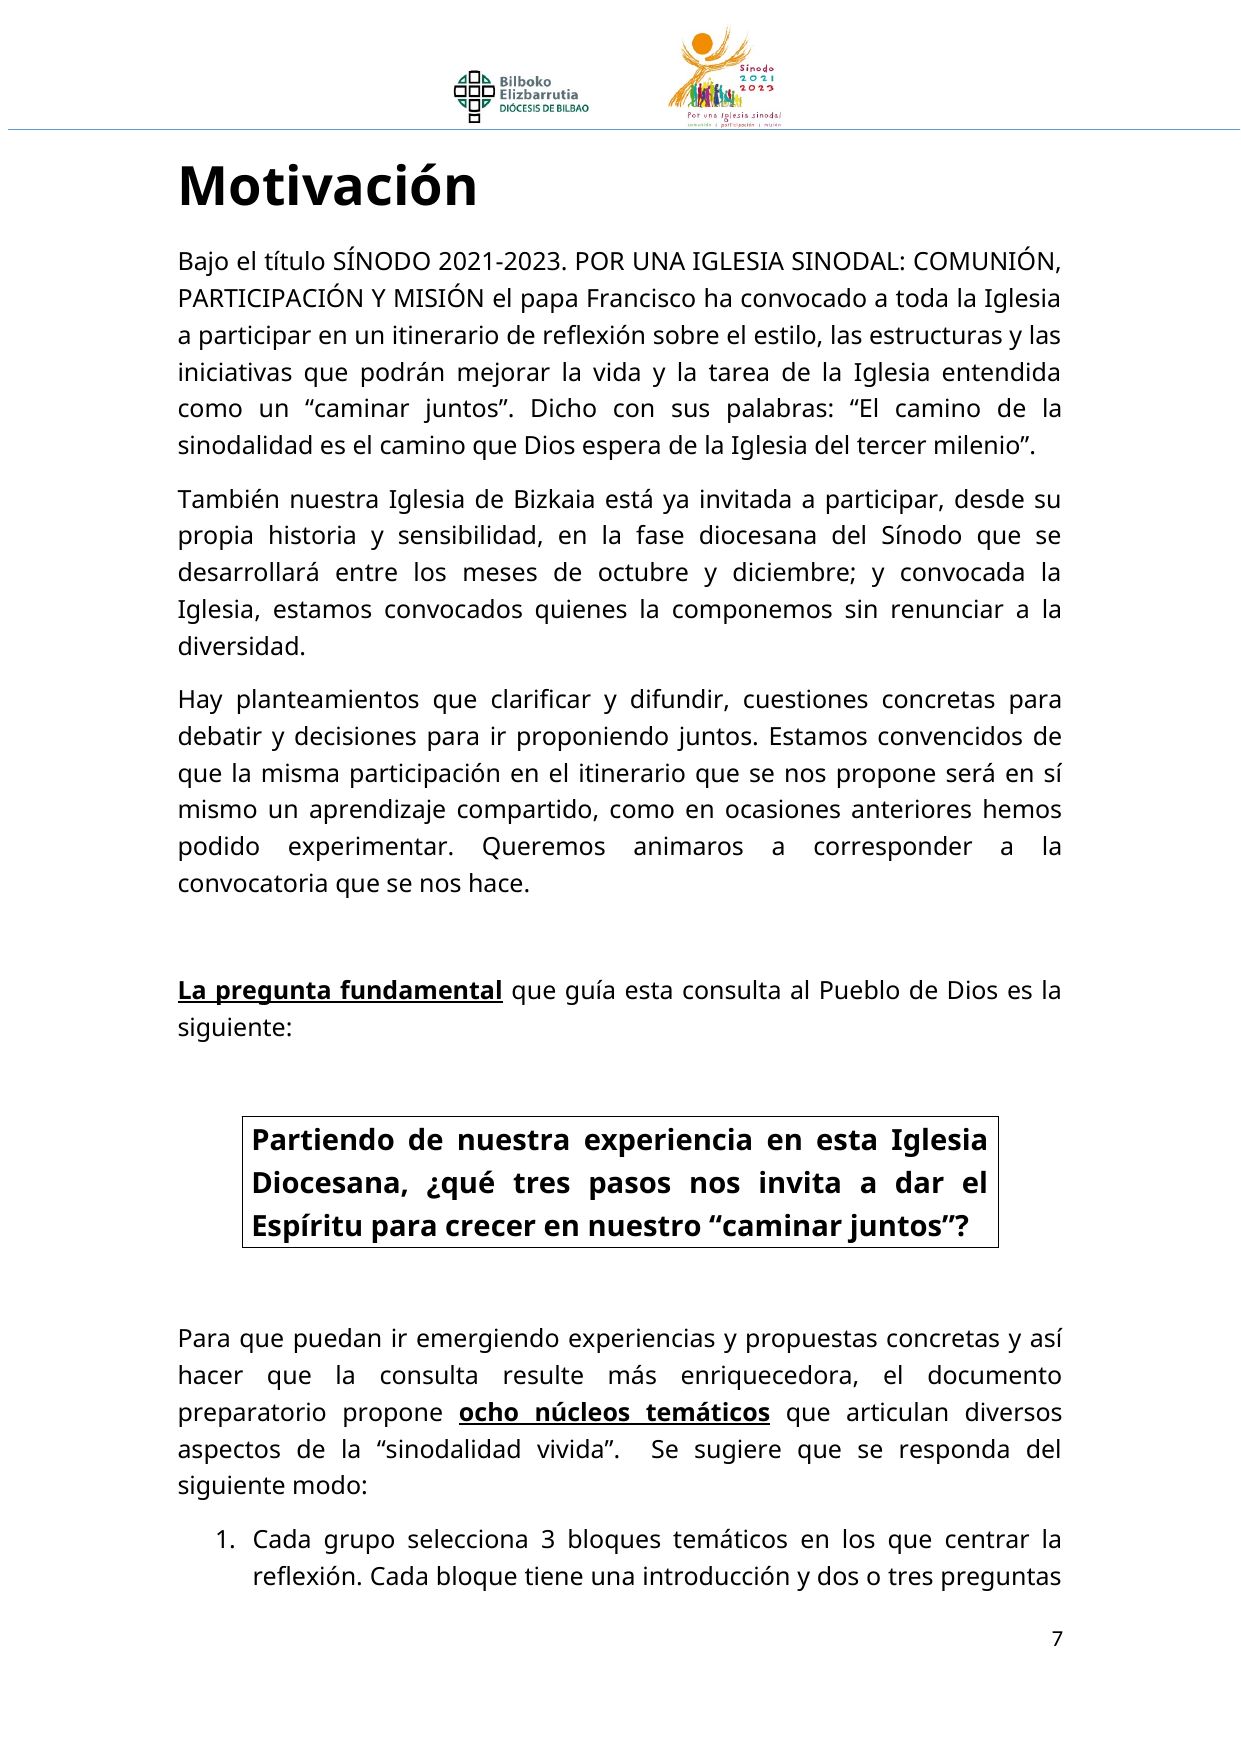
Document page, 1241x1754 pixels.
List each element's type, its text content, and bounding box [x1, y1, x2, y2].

text Para que puedan ir emergiendo experiencias y propuestas concretas y así hacer que la consulta resulte más enriquecedora, el documento preparatorio propone ocho núcleos temáticos que articulan diversos aspectos de la “sinodalidad vivida”. Se sugiere que se responda del siguiente modo: [177, 1321, 1063, 1502]
text Partiendo de nuestra experiencia en esta Iglesia Diocesana, ¿qué tres pasos nos invita a dar el Espíritu para crecer en nuestro “caminar juntos”? [243, 1117, 998, 1247]
text La pregunta fundamental que guía esta consulta al Pueblo de Dios es la siguiente: [177, 972, 1063, 1043]
text Hay planteamientos que clarificar y difundir, cuestiones concretas para debatir y decisiones para ir proponiendo juntos. Estamos convencidos de que la misma participación en el itinerario que se nos propone será en sí mismo un aprendizaje compartido, como en ocasiones anteriores hemos podido experimentar. Queremos animaros a corresponder a la convocatoria que se nos hace. [177, 682, 1063, 900]
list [215, 1521, 1063, 1592]
picture [447, 18, 789, 128]
text También nuestra Iglesia de Bizkaia está ya invitada a participar, desde su propia historia y sensibilidad, en la fase diocesana del Sínodo que se desarrollará entre los meses de octubre y diciembre; y convocada la Iglesia, estamos convocados quienes la componemos sin renunciar a la diversidad. [177, 481, 1063, 662]
text Motivación [177, 148, 1063, 221]
text Bajo el título SÍNODO 2021-2023. POR UNA IGLESIA SINODAL: COMUNIÓN, PARTICIPACIÓN Y MISIÓN el papa Francisco ha convocado a toda la Iglesia a participar en un itinerario de reflexión sobre el estilo, las estructuras y las iniciativas que podrán mejorar la vida y la tarea de la Iglesia entendida como un “caminar juntos”. Dicho con sus palabras: “El camino de la sinodalidad es el camino que Dios espera de la Iglesia del tercer milenio”. [177, 244, 1063, 462]
